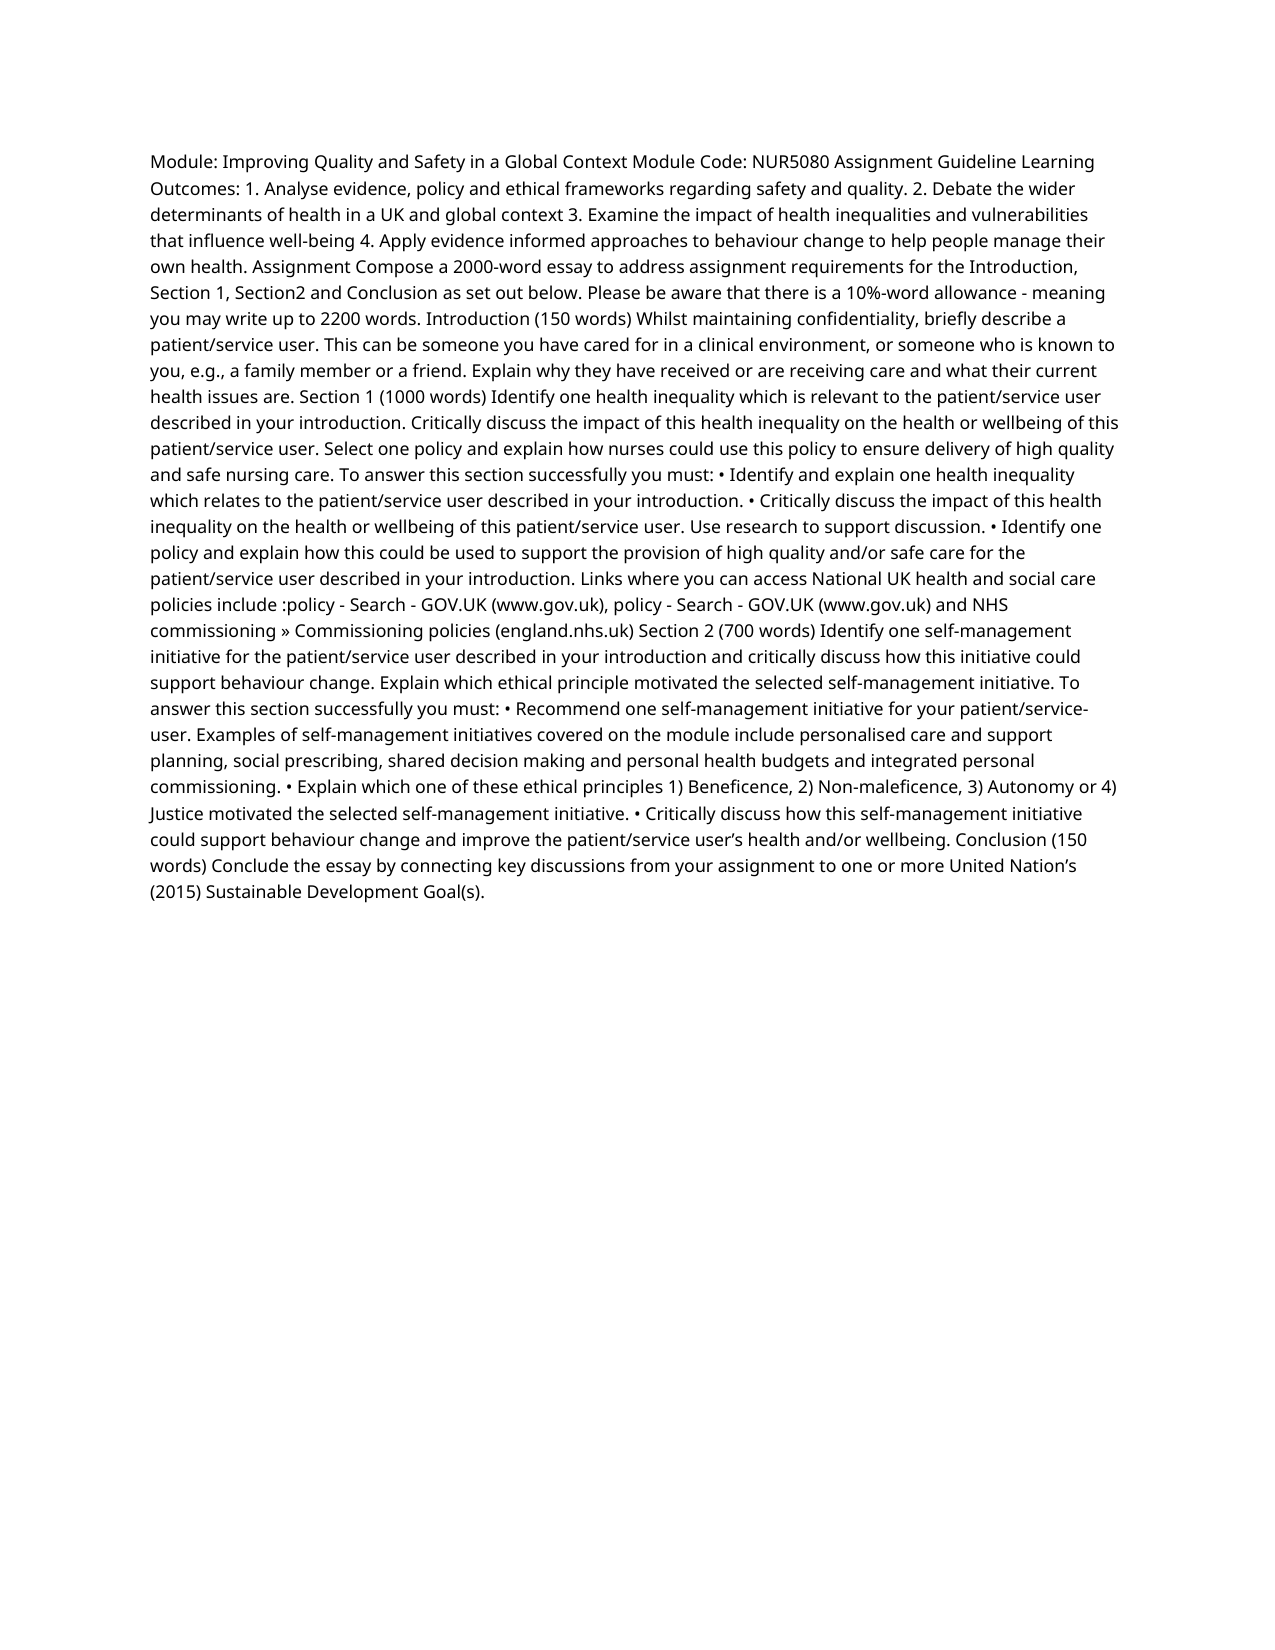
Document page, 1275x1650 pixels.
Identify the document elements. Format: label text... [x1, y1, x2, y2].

text Module: Improving Quality and Safety in a Global Context Module Code: NUR5080 Assignment Guideline Learning Outcomes: 1. Analyse evidence, policy and ethical frameworks regarding safety and quality. 2. Debate the wider determinants of health in a UK and global context 3. Examine the impact of health inequalities and vulnerabilities that influence well-being 4. Apply evidence informed approaches to behaviour change to help people manage their own health. Assignment Compose a 2000-word essay to address assignment requirements for the Introduction, Section 1, Section2 and Conclusion as set out below. Please be aware that there is a 10%-word allowance - meaning you may write up to 2200 words. Introduction (150 words) Whilst maintaining confidentiality, briefly describe a patient/service user. This can be someone you have cared for in a clinical environment, or someone who is known to you, e.g., a family member or a friend. Explain why they have received or are receiving care and what their current health issues are. Section 1 (1000 words) Identify one health inequality which is relevant to the patient/service user described in your introduction. Critically discuss the impact of this health inequality on the health or wellbeing of this patient/service user. Select one policy and explain how nurses could use this policy to ensure delivery of high quality and safe nursing care. To answer this section successfully you must: • Identify and explain one health inequality which relates to the patient/service user described in your introduction. • Critically discuss the impact of this health inequality on the health or wellbeing of this patient/service user. Use research to support discussion. • Identify one policy and explain how this could be used to support the provision of high quality and/or safe care for the patient/service user described in your introduction. Links where you can access National UK health and social care policies include :policy - Search - GOV.UK (www.gov.uk), policy - Search - GOV.UK (www.gov.uk) and NHS commissioning » Commissioning policies (england.nhs.uk) Section 2 (700 words) Identify one self-management initiative for the patient/service user described in your introduction and critically discuss how this initiative could support behaviour change. Explain which ethical principle motivated the selected self-management initiative. To answer this section successfully you must: • Recommend one self-management initiative for your patient/service-user. Examples of self-management initiatives covered on the module include personalised care and support planning, social prescribing, shared decision making and personal health budgets and integrated personal commissioning. • Explain which one of these ethical principles 1) Beneficence, 2) Non-maleficence, 3) Autonomy or 4) Justice motivated the selected self-management initiative. • Critically discuss how this self-management initiative could support behaviour change and improve the patient/service user’s health and/or wellbeing. Conclusion (150 words) Conclude the essay by connecting key discussions from your assignment to one or more United Nation’s (2015) Sustainable Development Goal(s). [150, 150, 1125, 903]
